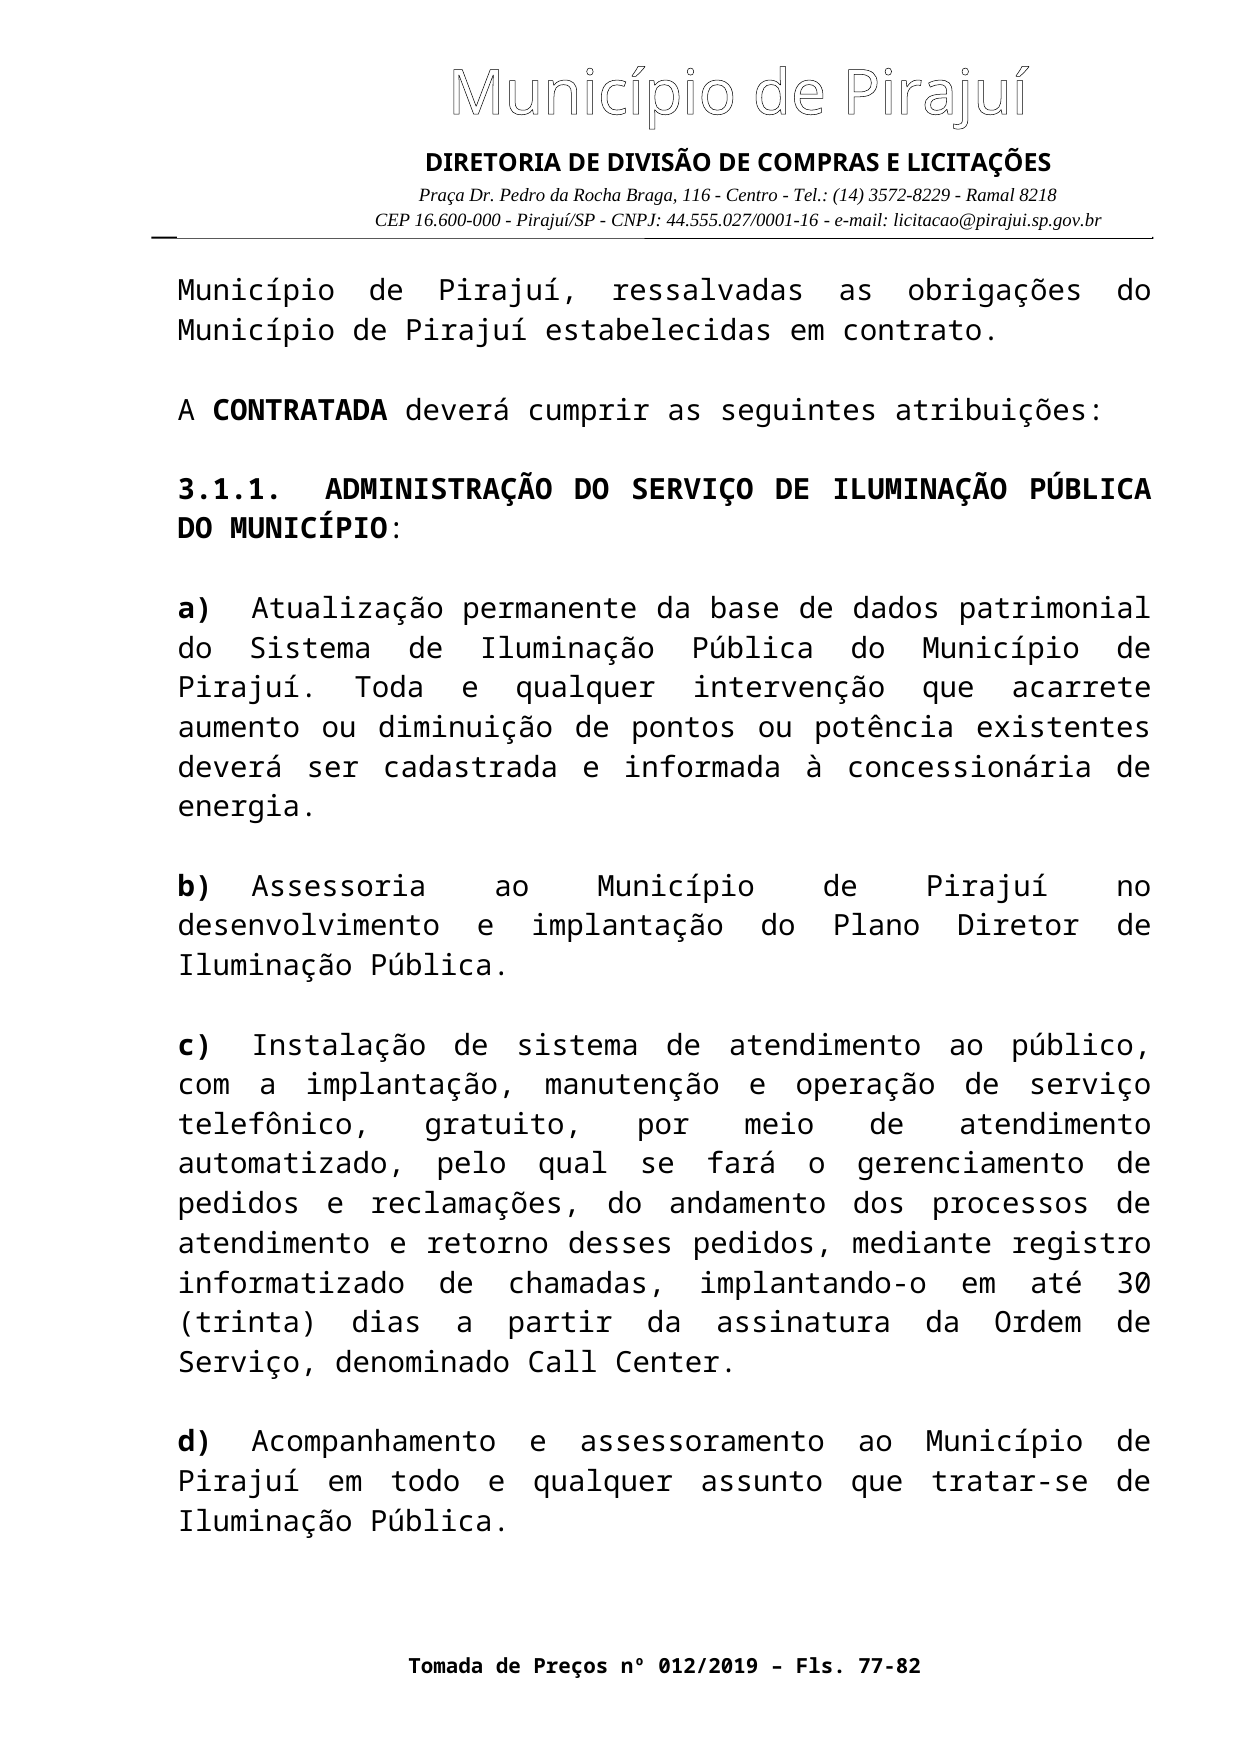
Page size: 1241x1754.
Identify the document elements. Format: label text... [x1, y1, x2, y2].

list A CONTRATADA deverá cumprir as seguintes atribuições: [177, 389, 1152, 428]
list ADMINISTRAÇÃO DO SERVIÇO DE ILUMINAÇÃO PÚBLICA DO MUNICÍPIO: [177, 468, 1152, 547]
list Atualização permanente da base de dados patrimonial do Sistema de Iluminação Pública do Município de Pirajuí. Toda e qualquer intervenção que acarrete aumento ou diminuição de pontos ou potência existentes deverá ser cadastrada e informada à concessionária de energia. [177, 587, 1152, 825]
list Acompanhamento e assessoramento ao Município de Pirajuí em todo e qualquer assunto que tratar-se de Iluminação Pública. [177, 1421, 1152, 1540]
list Instalação de sistema de atendimento ao público, com a implantação, manutenção e operação de serviço telefônico, gratuito, por meio de atendimento automatizado, pelo qual se fará o gerenciamento de pedidos e reclamações, do andamento dos processos de atendimento e retorno desses pedidos, mediante registro informatizado de chamadas, implantando-o em até 30 (trinta) dias a partir da assinatura da Ordem de Serviço, denominado Call Center. [177, 1024, 1152, 1381]
list Assessoria ao Município de Pirajuí no desenvolvimento e implantação do Plano Diretor de Iluminação Pública. [177, 865, 1152, 984]
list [177, 270, 1152, 349]
